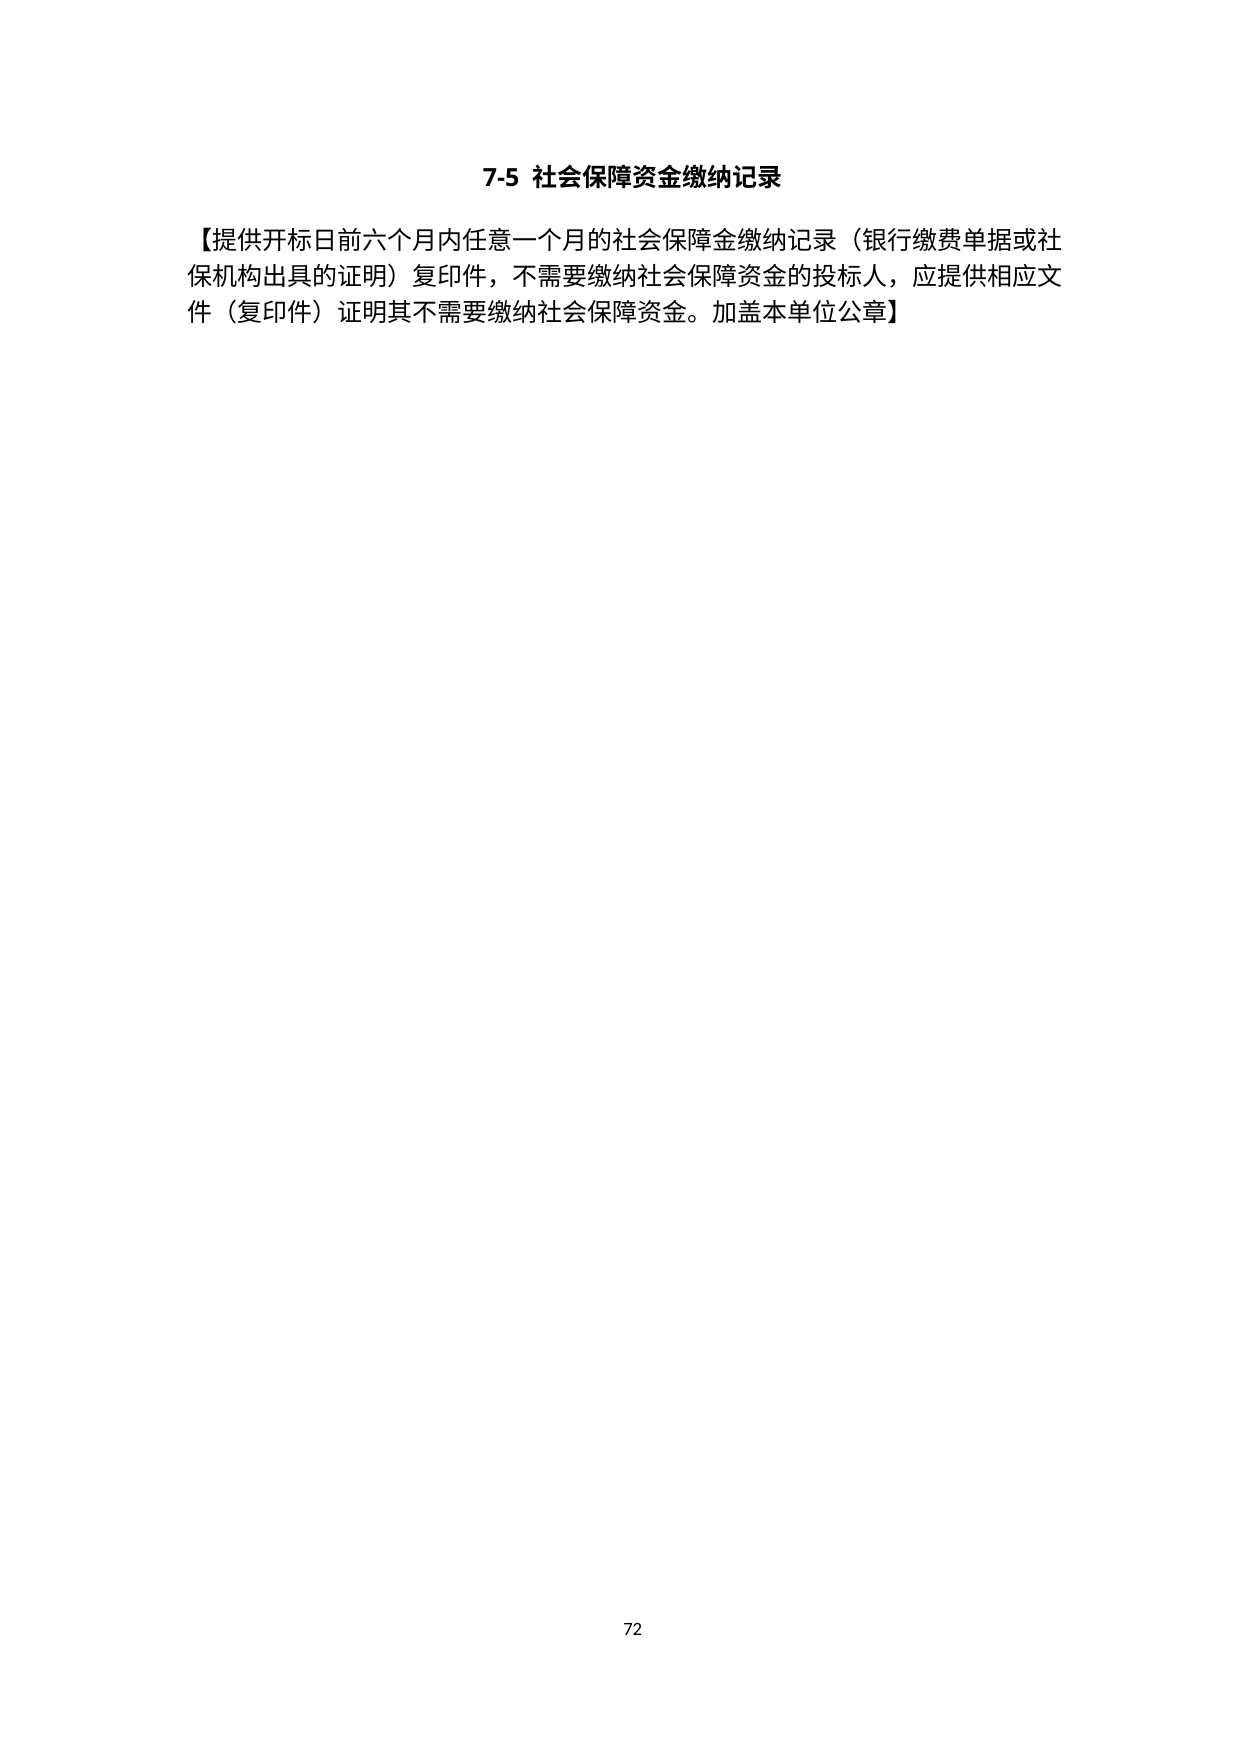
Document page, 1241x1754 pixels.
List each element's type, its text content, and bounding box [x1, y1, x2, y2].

subtitle 【提供开标日前六个月内任意一个月的社会保障金缴纳记录（银行缴费单据或社保机构出具的证明）复印件，不需要缴纳社会保障资金的投标人，应提供相应文件（复印件）证明其不需要缴纳社会保障资金。加盖本单位公章】 [187, 220, 1078, 329]
subtitle 7-5 社会保障资金缴纳记录 [187, 157, 1078, 193]
